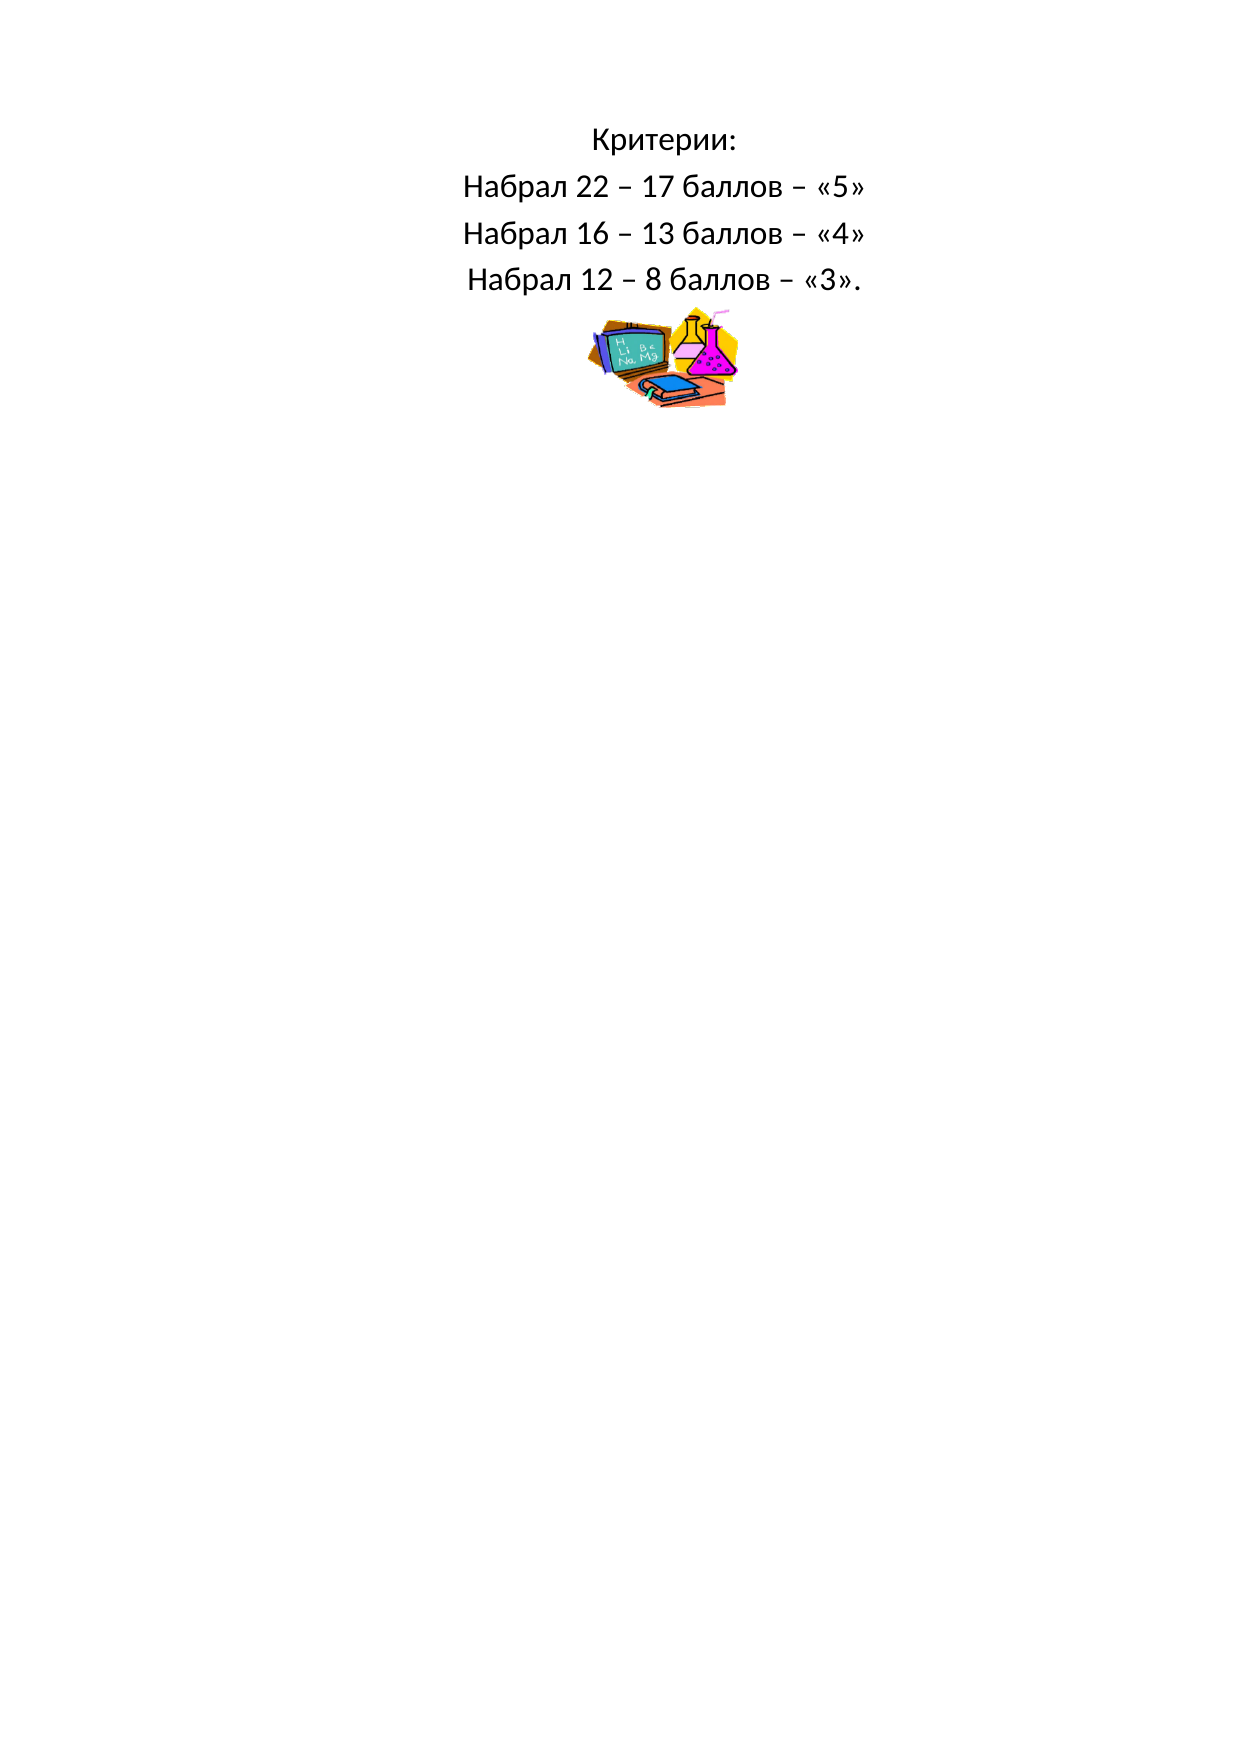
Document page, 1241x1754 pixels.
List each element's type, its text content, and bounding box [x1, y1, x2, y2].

picture [587, 305, 742, 421]
text Набрал 16 – 13 баллов – «4» [177, 212, 1152, 252]
text Критерии: [177, 118, 1152, 159]
text Набрал 22 – 17 баллов – «5» [177, 165, 1152, 206]
text Набрал 12 – 8 баллов – «3». [177, 258, 1152, 299]
